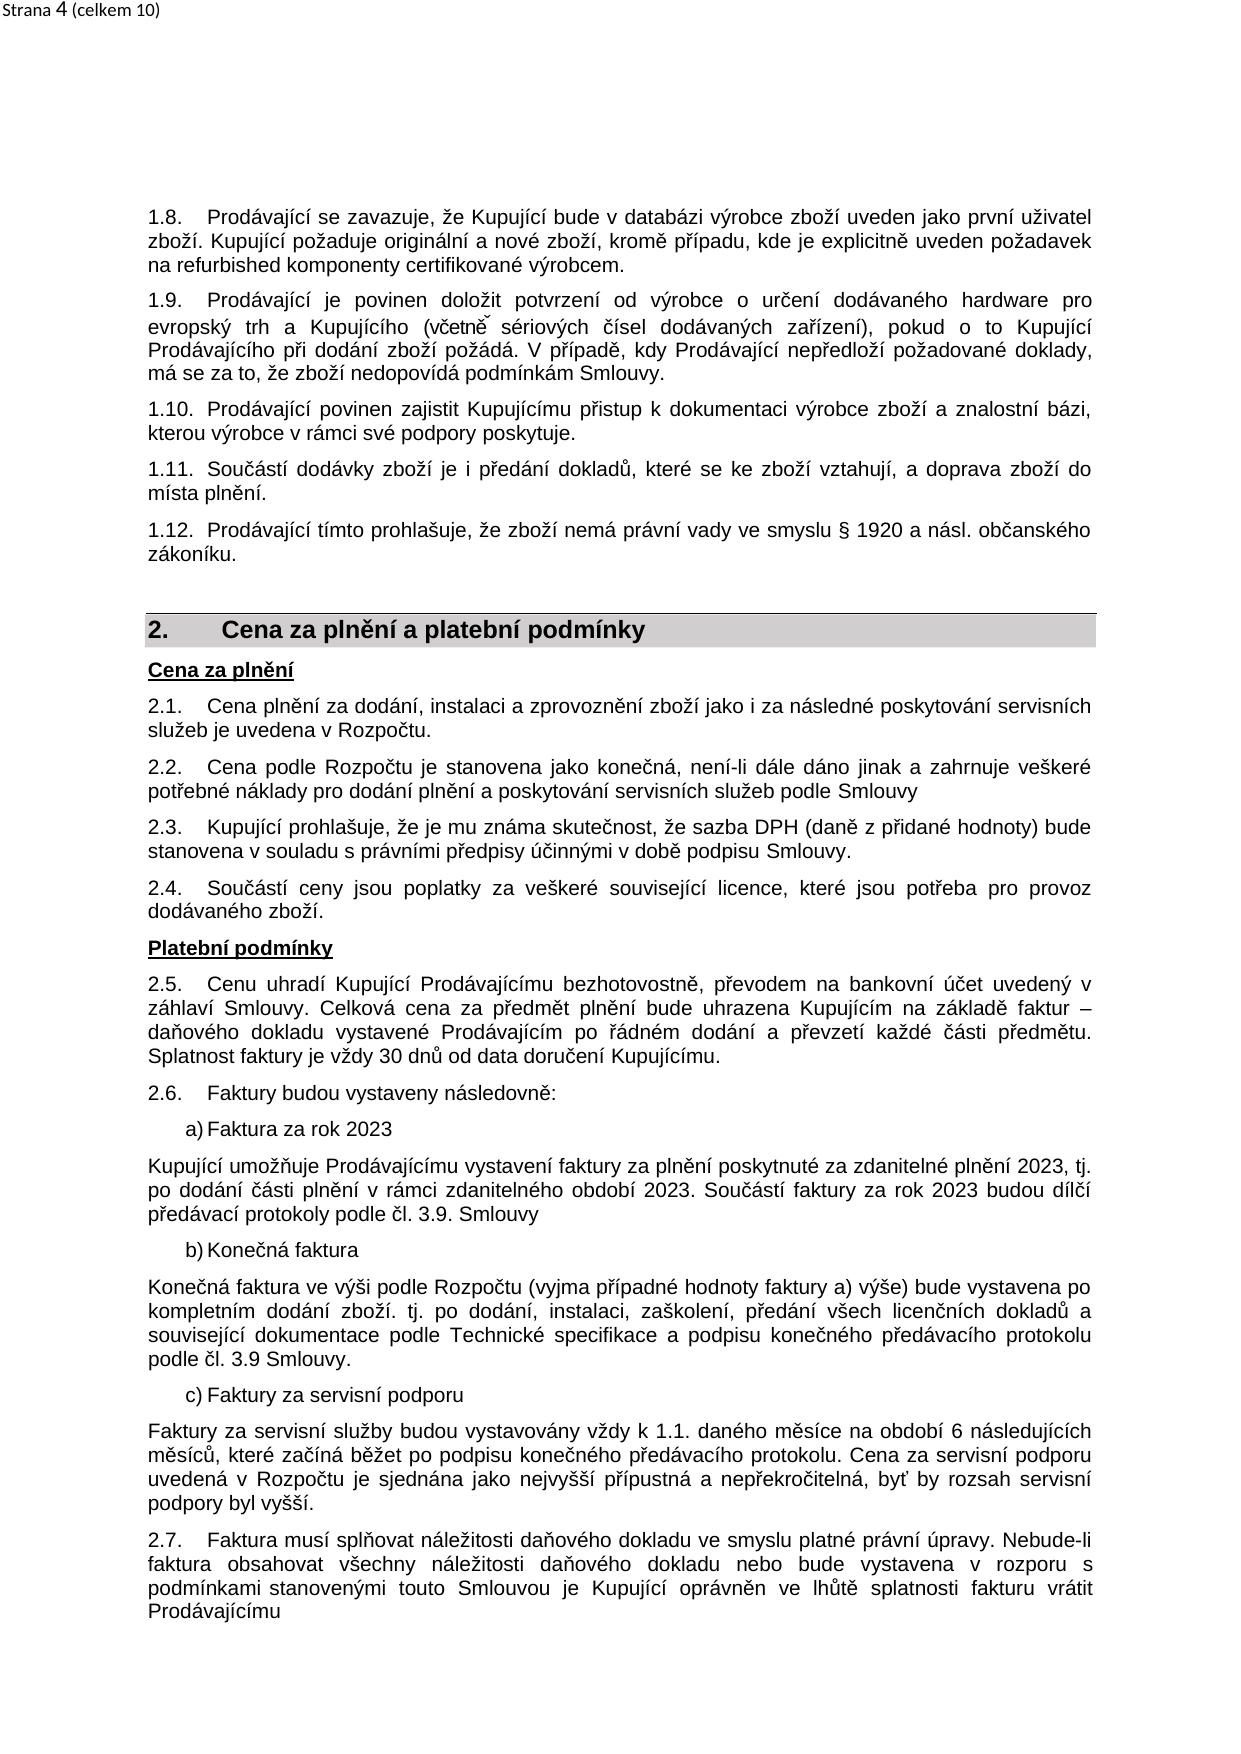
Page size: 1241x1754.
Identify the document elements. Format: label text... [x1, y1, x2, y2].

list Prodávající tímto prohlašuje, že zboží nemá právní vady ve smyslu § 1920 a násl. občanského zákoníku. [148, 518, 1092, 566]
text Kupující umožňuje Prodávajícímu vystavení faktury za plnění poskytnuté za zdanitelné plnění 2023, tj. po dodání části plnění v rámci zdanitelného období 2023. Součástí faktury za rok 2023 budou dílčí předávací protokoly podle čl. 3.9. Smlouvy [148, 1153, 1093, 1225]
text Faktury za servisní služby budou vystavovány vždy k 1.1. daného měsíce na období 6 následujících měsíců, které začíná běžet po podpisu konečného předávacího protokolu. Cena za servisní podporu uvedená v Rozpočtu je sjednána jako nejvyšší přípustná a nepřekročitelná, byť by rozsah servisní podpory byl vyšší. [148, 1419, 1093, 1515]
list Konečná faktura [185, 1238, 1107, 1262]
text Konečná faktura ve výši podle Rozpočtu (vyjma případné hodnoty faktury a) výše) bude vystavena po kompletním dodání zboží. tj. po dodání, instalaci, zaškolení, předání všech licenčních dokladů a související dokumentace podle Technické specifikace a podpisu konečného předávacího protokolu podle čl. 3.9 Smlouvy. [148, 1274, 1093, 1370]
list Faktura musí splňovat náležitosti daňového dokladu ve smyslu platné právní úpravy. Nebude-li faktura obsahovat všechny náležitosti daňového dokladu nebo bude vystavena v rozporu s podmínkami stanovenými touto Smlouvou je Kupující oprávněn ve lhůtě splatnosti fakturu vrátit Prodávajícímu [148, 1527, 1093, 1623]
list Součástí dodávky zboží je i předání dokladů, které se ke zboží vztahují, a doprava zboží do místa plnění. [148, 457, 1092, 505]
list Faktury budou vystaveny následovně: [148, 1081, 1107, 1105]
list Cena plnění za dodání, instalaci a zprovoznění zboží jako i za následné poskytování servisních služeb je uvedena v Rozpočtu. [148, 694, 1093, 742]
subtitle Cena za plnění [148, 624, 1107, 682]
list Prodávající povinen zajistit Kupujícímu přistup k dokumentaci výrobce zboží a znalostní bázi, kterou výrobce v rámci své podpory poskytuje. [148, 397, 1093, 445]
list Faktura za rok 2023 [185, 1117, 1107, 1141]
subtitle Platební podmínky [148, 936, 1107, 960]
list Cenu uhradí Kupující Prodávajícímu bezhotovostně, převodem na bankovní účet uvedený v záhlaví Smlouvy. Celková cena za předmět plnění bude uhrazena Kupujícím na základě faktur – daňového dokladu vystavené Prodávajícím po řádném dodání a převzetí každé části předmětu. Splatnost faktury je vždy 30 dnů od data doručení Kupujícímu. [148, 972, 1093, 1068]
list Prodávající je povinen doložit potvrzení od výrobce o určení dodávaného hardware pro evropský trh a Kupujícího (včetně̌ sériových čísel dodávaných zařízení), pokud o to Kupující Prodávajícího při dodání zboží požádá. V případě, kdy Prodávající nepředloží požadované doklady, má se za to, že zboží nedopovídá podmínkám Smlouvy. [148, 290, 1093, 384]
list Cena podle Rozpočtu je stanovena jako konečná, není-li dále dáno jinak a zahrnuje veškeré potřebné náklady pro dodání plnění a poskytování servisních služeb podle Smlouvy [148, 755, 1093, 803]
list Součástí ceny jsou poplatky za veškeré související licence, které jsou potřeba pro provoz dodávaného zboží. [148, 875, 1093, 923]
list Faktury za servisní podporu [185, 1383, 1107, 1407]
list Kupující prohlašuje, že je mu známa skutečnost, že sazba DPH (daně z přidané hodnoty) bude stanovena v souladu s právními předpisy účinnými v době podpisu Smlouvy. [148, 815, 1093, 863]
list Prodávající se zavazuje, že Kupující bude v databázi výrobce zboží uveden jako první uživatel zboží. Kupující požaduje originální a nové zboží, kromě případu, kde je explicitně uveden požadavek na refurbished komponenty certifikované výrobcem. [148, 205, 1093, 277]
